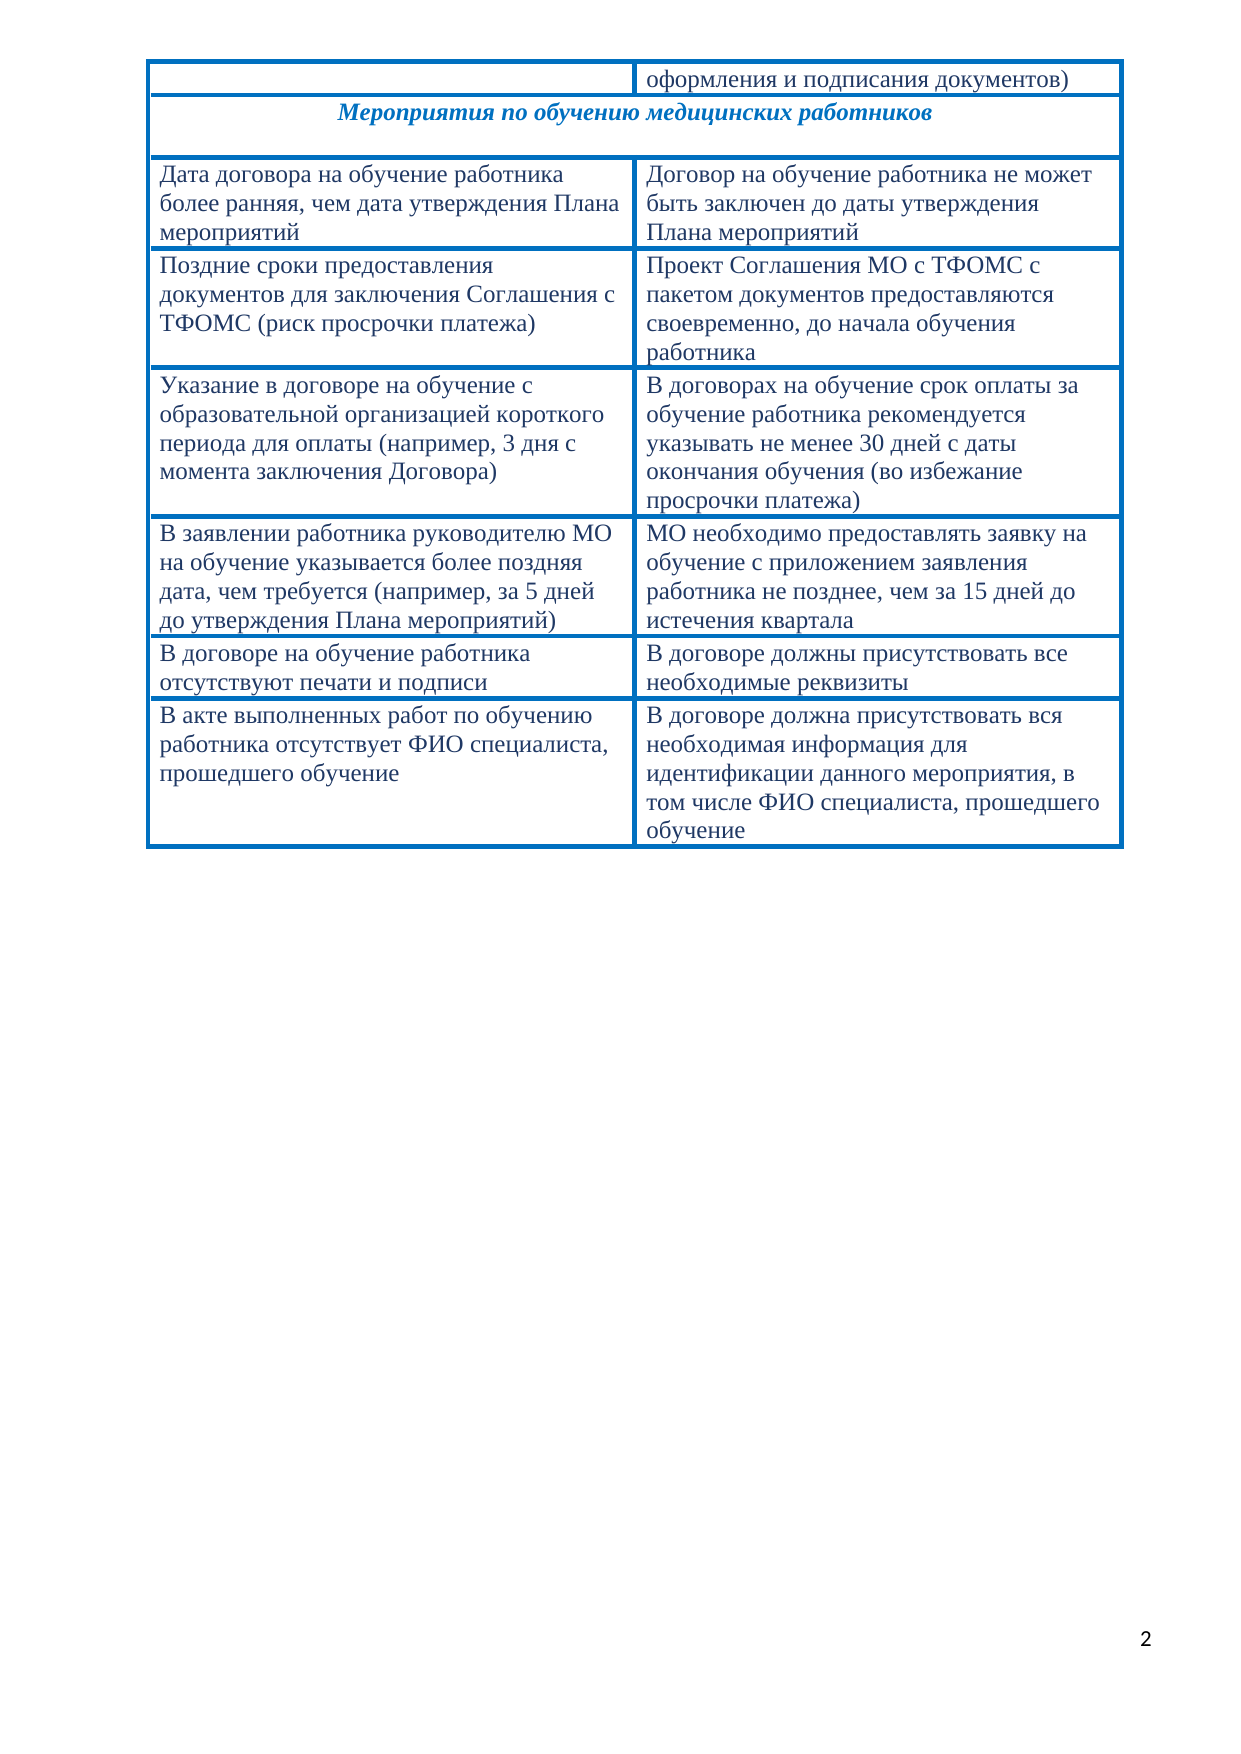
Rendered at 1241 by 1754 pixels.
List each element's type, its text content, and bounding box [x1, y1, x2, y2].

table_cell Проект Соглашения МО с ТФОМС с пакетом документов предоставляются своевременно, до начала обучения работника [637, 251, 1119, 365]
table_cell Мероприятия по обучению медицинских работников [150, 94, 1119, 155]
table_cell В договоре на обучение работника отсутствуют печати и подписи [150, 635, 632, 696]
table_cell В договорах на обучение срок оплаты за обучение работника рекомендуется указывать не менее 30 дней с даты окончания обучения (во избежание просрочки платежа) [637, 370, 1119, 514]
table_cell В договоре должна присутствовать вся необходимая информация для идентификации данного мероприятия, в том числе ФИО специалиста, прошедшего обучение [637, 701, 1119, 844]
table_cell МО необходимо предоставлять заявку на обучение с приложением заявления работника не позднее, чем за 15 дней до истечения квартала [637, 519, 1119, 633]
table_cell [150, 64, 632, 93]
table_cell Поздние сроки предоставления документов для заключения Соглашения с ТФОМС (риск просрочки платежа) [150, 247, 632, 365]
table_cell В договоре должны присутствовать все необходимые реквизиты [637, 638, 1119, 696]
table_cell В заявлении работника руководителю МО на обучение указывается более поздняя дата, чем требуется (например, за 5 дней до утверждения Плана мероприятий) [150, 515, 632, 633]
table_cell Указание в договоре на обучение с образовательной организацией короткого периода для оплаты (например, 3 дня с момента заключения Договора) [150, 366, 632, 514]
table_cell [637, 64, 1119, 93]
table_cell Дата договора на обучение работника более ранняя, чем дата утверждения Плана мероприятий [150, 156, 632, 246]
table_cell В акте выполненных работ по обучению работника отсутствует ФИО специалиста, прошедшего обучение [150, 697, 632, 844]
table_cell Договор на обучение работника не может быть заключен до даты утверждения Плана мероприятий [637, 160, 1119, 246]
